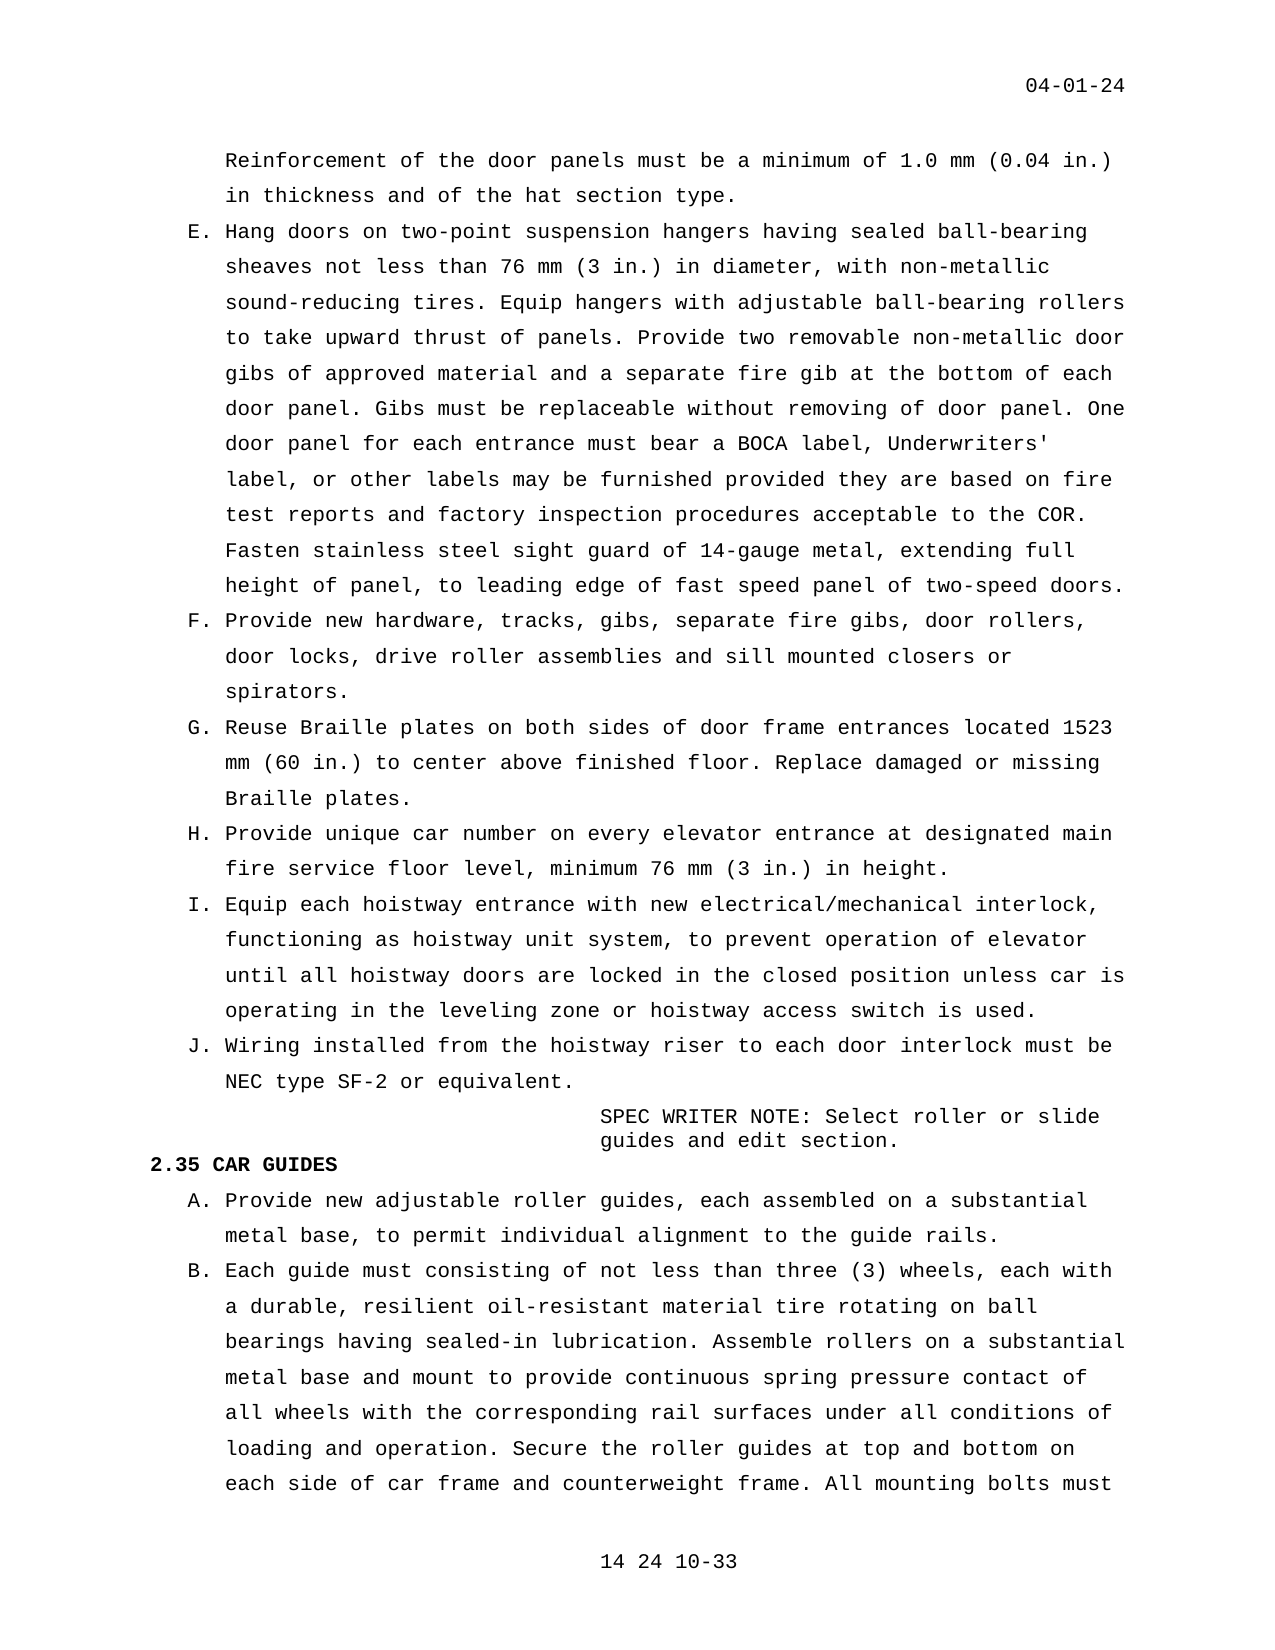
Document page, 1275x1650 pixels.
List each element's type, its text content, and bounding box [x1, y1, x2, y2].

text E. Hang doors on two-point suspension hangers having sealed ball-bearing sheaves not less than 76 mm (3 in.) in diameter, with non-metallic sound-reducing tires. Equip hangers with adjustable ball-bearing rollers to take upward thrust of panels. Provide two removable non-metallic door gibs of approved material and a separate fire gib at the bottom of each door panel. Gibs must be replaceable without removing of door panel. One door panel for each entrance must bear a BOCA label, Underwriters' label, or other labels may be furnished provided they are based on fire test reports and factory inspection procedures acceptable to the COR. Fasten stainless steel sight guard of 14-gauge metal, extending full height of panel, to leading edge of fast speed panel of two-speed doors. [187, 221, 1125, 599]
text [187, 1261, 1125, 1497]
text 2.35 CAR GUIDES [150, 1153, 1125, 1177]
text A. Provide new adjustable roller guides, each assembled on a substantial metal base, to permit individual alignment to the guide rails. [187, 1190, 1125, 1249]
text H. Provide unique car number on every elevator entrance at designated main fire service floor level, minimum 76 mm (3 in.) in height. [187, 823, 1125, 882]
text F. Provide new hardware, tracks, gibs, separate fire gibs, door rollers, door locks, drive roller assemblies and sill mounted closers or spirators. [187, 610, 1125, 705]
text J. Wiring installed from the hoistway riser to each door interlock must be NEC type SF-2 or equivalent. [187, 1035, 1125, 1094]
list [187, 150, 1125, 209]
text I. Equip each hoistway entrance with new electrical/mechanical interlock, functioning as hoistway unit system, to prevent operation of elevator until all hoistway doors are locked in the closed position unless car is operating in the leveling zone or hoistway access switch is used. [187, 894, 1125, 1024]
text SPEC WRITER NOTE: Select roller or slide guides and edit section. [600, 1106, 1125, 1153]
text G. Reuse Braille plates on both sides of door frame entrances located 1523 mm (60 in.) to center above finished floor. Replace damaged or missing Braille plates. [187, 717, 1125, 811]
